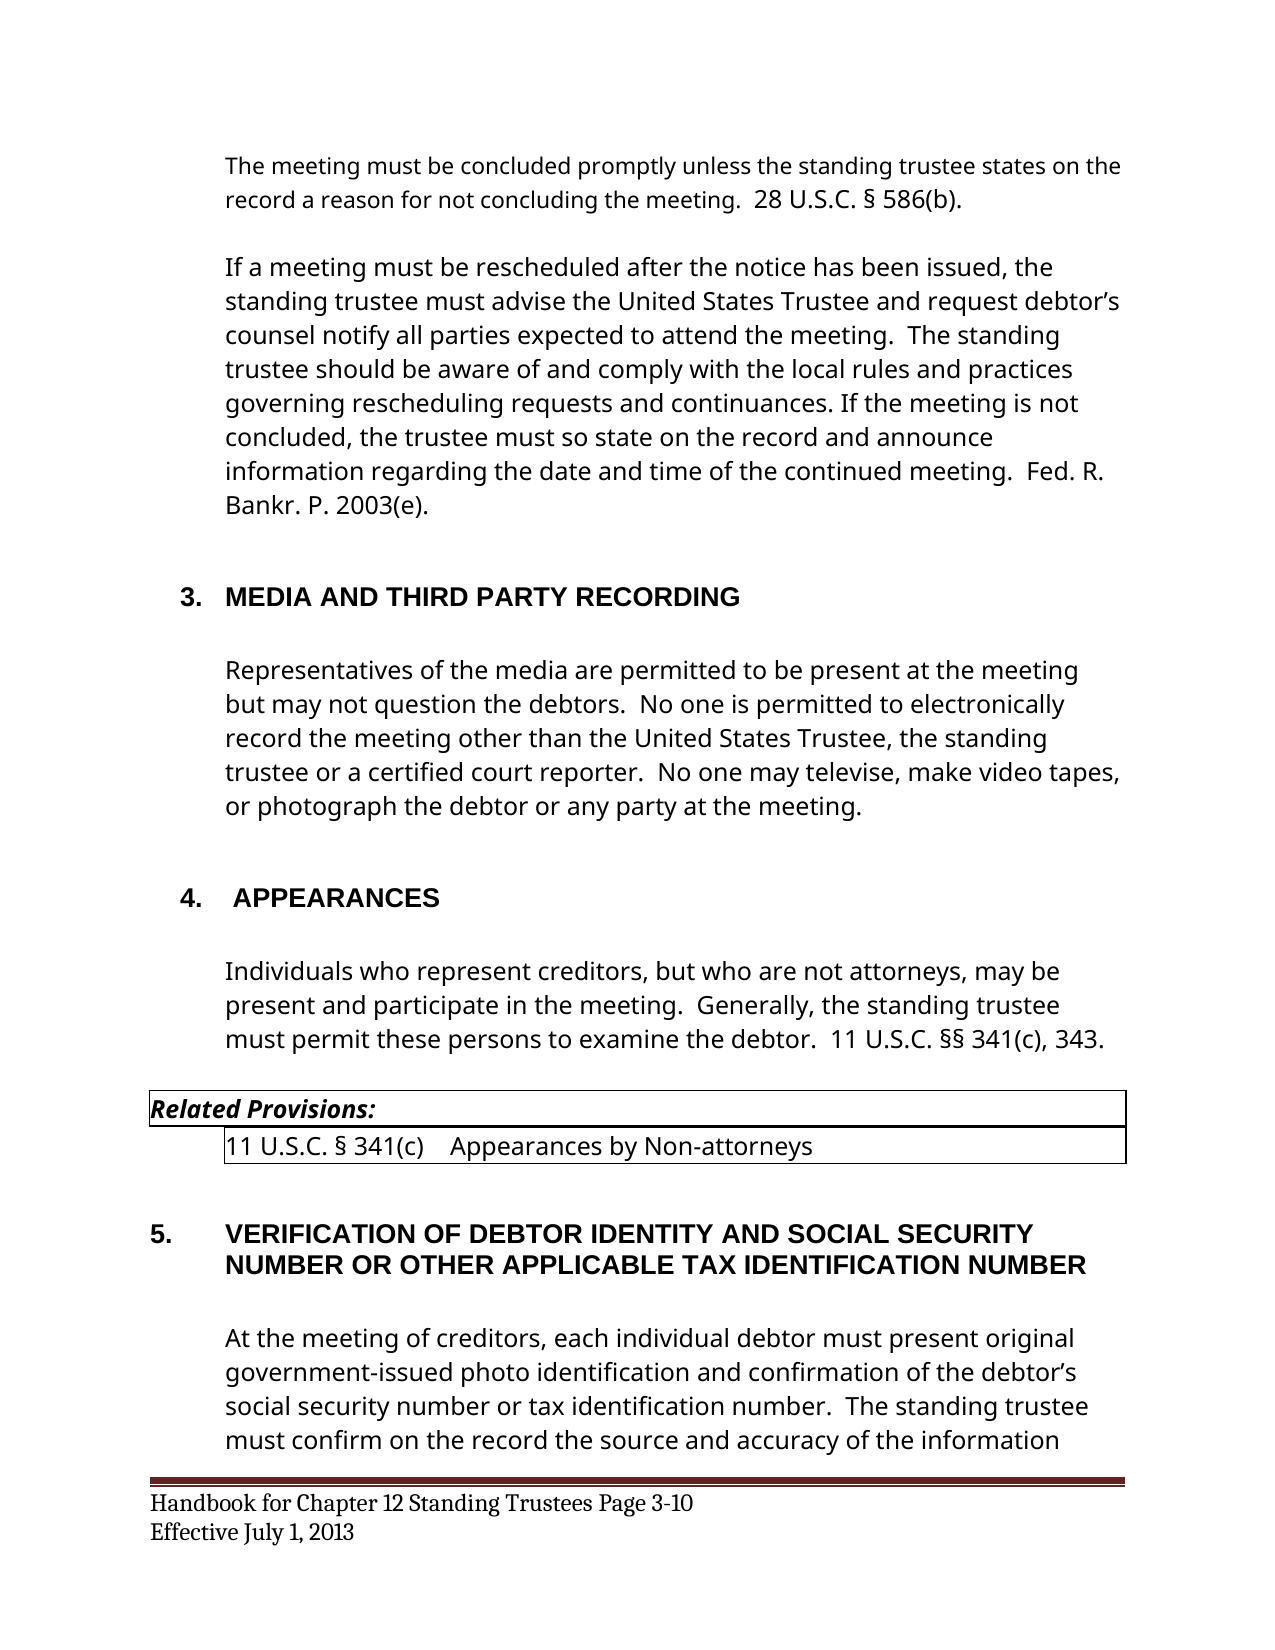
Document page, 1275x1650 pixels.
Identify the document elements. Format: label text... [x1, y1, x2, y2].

text If a meeting must be rescheduled after the notice has been issued, the standing trustee must advise the United States Trustee and request debtor’s counsel notify all parties expected to attend the meeting. The standing trustee should be aware of and comply with the local rules and practices governing rescheduling requests and continuances. If the meeting is not concluded, the trustee must so state on the record and announce information regarding the date and time of the continued meeting. Fed. R. Bankr. P. 2003(e). [225, 249, 1125, 522]
text Representatives of the media are permitted to be present at the meeting but may not question the debtors. No one is permitted to electronically record the meeting other than the United States Trustee, the standing trustee or a certified court reporter. No one may televise, make video tapes, or photograph the debtor or any party at the meeting. [225, 652, 1125, 823]
text Related Provisions: [150, 1091, 1125, 1125]
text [225, 1321, 1125, 1457]
text Individuals who represent creditors, but who are not attorneys, may be present and participate in the meeting. Generally, the standing trustee must permit these persons to examine the debtor. 11 U.S.C. §§ 341(c), 343. [225, 953, 1125, 1056]
subtitle 3. MEDIA AND THIRD PARTY RECORDING [180, 581, 1125, 612]
subtitle 4. APPEARANCES [180, 882, 1125, 913]
subtitle 5. VERIFICATION OF DEBTOR IDENTITY AND SOCIAL SECURITY NUMBER OR OTHER APPLICABLE TAX IDENTIFICATION NUMBER [150, 1218, 1125, 1280]
text 11 U.S.C. § 341(c) Appearances by Non-attorneys [225, 1128, 1125, 1163]
text The meeting must be concluded promptly unless the standing trustee states on the record a reason for not concluding the meeting. 28 U.S.C. § 586(b). [225, 150, 1125, 215]
